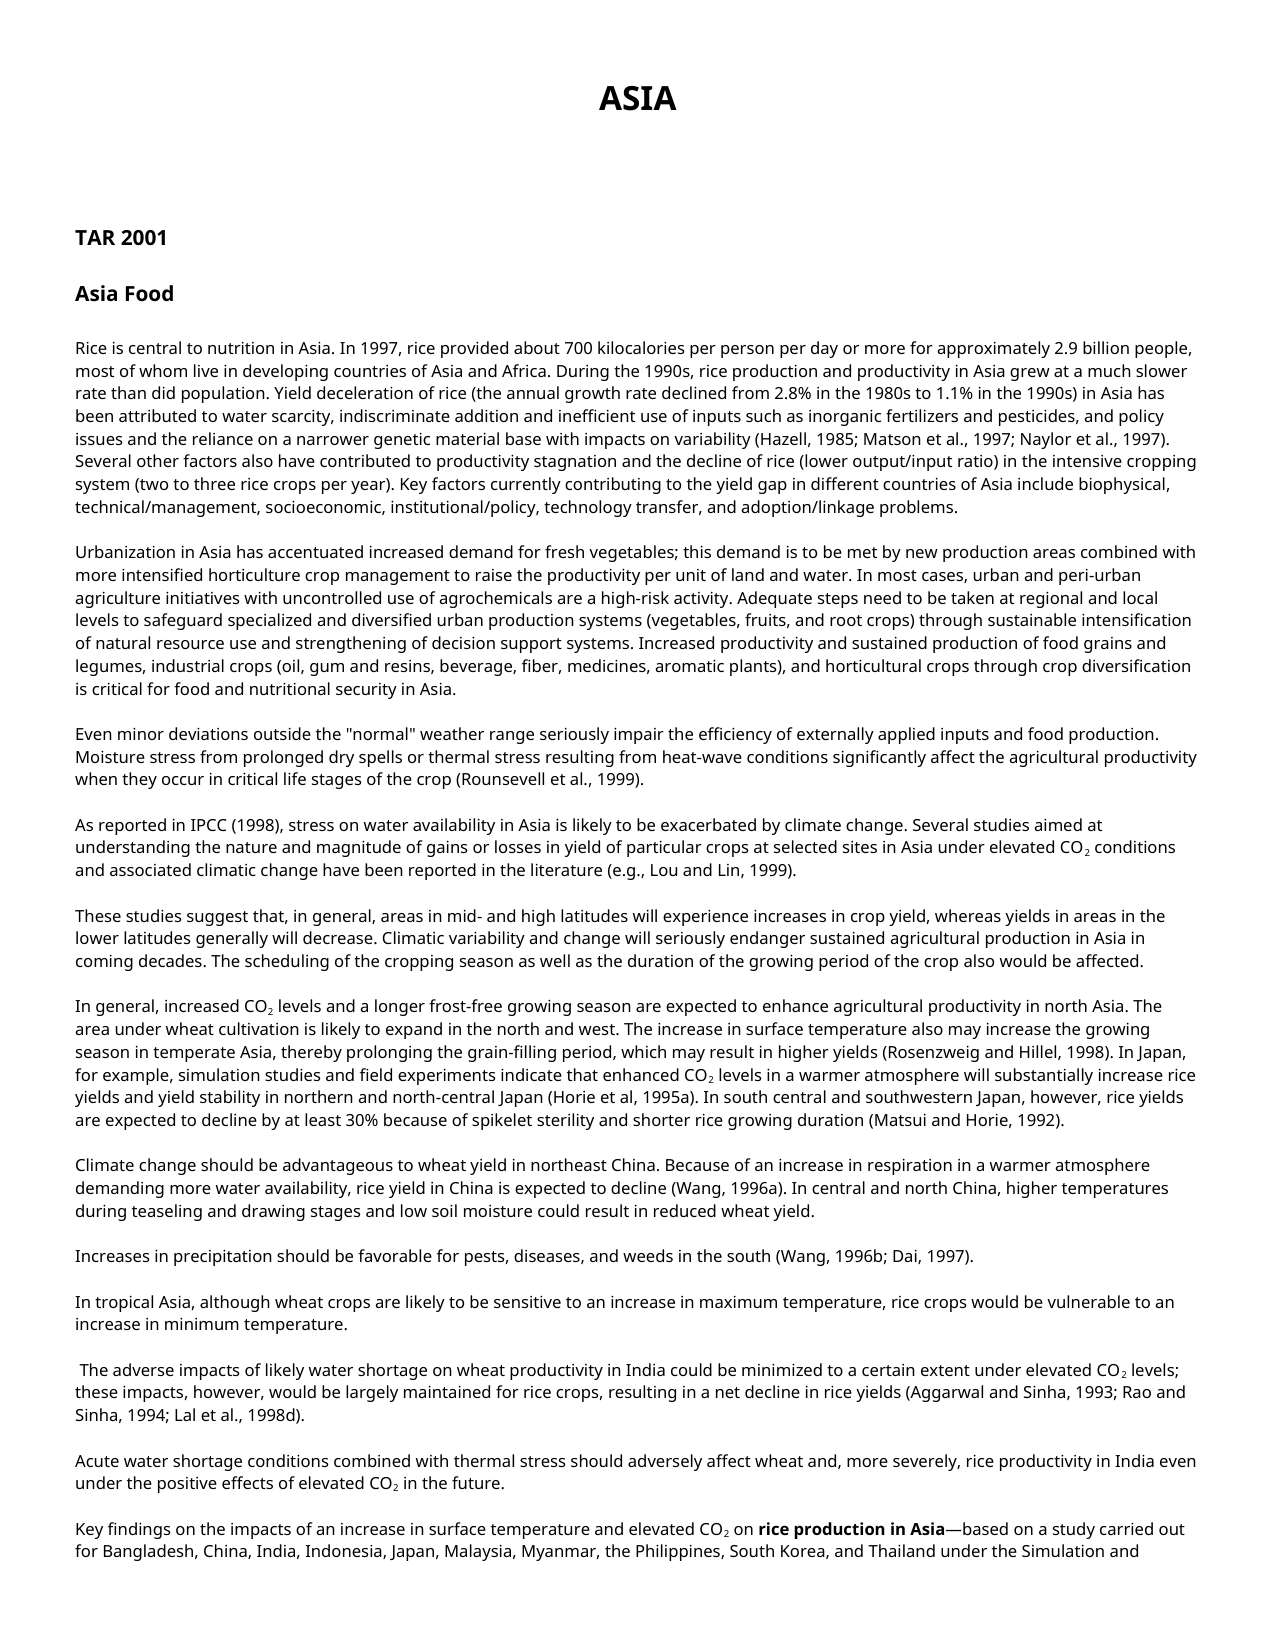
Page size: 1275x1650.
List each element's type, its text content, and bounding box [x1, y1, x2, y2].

text ASIA [75, 75, 1200, 120]
text These studies suggest that, in general, areas in mid- and high latitudes will experience increases in crop yield, whereas yields in areas in the lower latitudes generally will decrease. Climatic variability and change will seriously endanger sustained agricultural production in Asia in coming decades. The scheduling of the cropping season as well as the duration of the growing period of the crop also would be affected. [75, 904, 1200, 972]
text Asia Food [75, 279, 1200, 308]
text In tropical Asia, although wheat crops are likely to be sensitive to an increase in maximum temperature, rice crops would be vulnerable to an increase in minimum temperature. [75, 1290, 1200, 1336]
text Climate change should be advantageous to wheat yield in northeast China. Because of an increase in respiration in a warmer atmosphere demanding more water availability, rice yield in China is expected to decline (Wang, 1996a). In central and north China, higher temperatures during teaseling and drawing stages and low soil moisture could result in reduced wheat yield. [75, 1154, 1200, 1222]
text Urbanization in Asia has accentuated increased demand for fresh vegetables; this demand is to be met by new production areas combined with more intensified horticulture crop management to raise the productivity per unit of land and water. In most cases, urban and peri-urban agriculture initiatives with uncontrolled use of agrochemicals are a high-risk activity. Adequate steps need to be taken at regional and local levels to safeguard specialized and diversified urban production systems (vegetables, fruits, and root crops) through sustainable intensification of natural resource use and strengthening of decision support systems. Increased productivity and sustained production of food grains and legumes, industrial crops (oil, gum and resins, beverage, fiber, medicines, aromatic plants), and horticultural crops through crop diversification is critical for food and nutritional security in Asia. [75, 541, 1200, 700]
text Increases in precipitation should be favorable for pests, diseases, and weeds in the south (Wang, 1996b; Dai, 1997). [75, 1245, 1200, 1267]
text Acute water shortage conditions combined with thermal stress should adversely affect wheat and, more severely, rice productivity in India even under the positive effects of elevated CO2 in the future. [75, 1449, 1200, 1494]
text The adverse impacts of likely water shortage on wheat productivity in India could be minimized to a certain extent under elevated CO2 levels; these impacts, however, would be largely maintained for rice crops, resulting in a net decline in rice yields (Aggarwal and Sinha, 1993; Rao and Sinha, 1994; Lal et al., 1998d). [75, 1358, 1200, 1426]
text Even minor deviations outside the "normal" weather range seriously impair the efficiency of externally applied inputs and food production. Moisture stress from prolonged dry spells or thermal stress resulting from heat-wave conditions significantly affect the agricultural productivity when they occur in critical life stages of the crop (Rounsevell et al., 1999). [75, 722, 1200, 791]
text In general, increased CO2 levels and a longer frost-free growing season are expected to enhance agricultural productivity in north Asia. The area under wheat cultivation is likely to expand in the north and west. The increase in surface temperature also may increase the growing season in temperate Asia, thereby prolonging the grain-filling period, which may result in higher yields (Rosenzweig and Hillel, 1998). In Japan, for example, simulation studies and field experiments indicate that enhanced CO2 levels in a warmer atmosphere will substantially increase rice yields and yield stability in northern and north-central Japan (Horie et al, 1995a). In south central and southwestern Japan, however, rice yields are expected to decline by at least 30% because of spikelet sterility and shorter rice growing duration (Matsui and Horie, 1992). [75, 995, 1200, 1131]
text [75, 1517, 1200, 1563]
text Rice is central to nutrition in Asia. In 1997, rice provided about 700 kilocalories per person per day or more for approximately 2.9 billion people, most of whom live in developing countries of Asia and Africa. During the 1990s, rice production and productivity in Asia grew at a much slower rate than did population. Yield deceleration of rice (the annual growth rate declined from 2.8% in the 1980s to 1.1% in the 1990s) in Asia has been attributed to water scarcity, indiscriminate addition and inefficient use of inputs such as inorganic fertilizers and pesticides, and policy issues and the reliance on a narrower genetic material base with impacts on variability (Hazell, 1985; Matson et al., 1997; Naylor et al., 1997). Several other factors also have contributed to productivity stagnation and the decline of rice (lower output/input ratio) in the intensive cropping system (two to three rice crops per year). Key factors currently contributing to the yield gap in different countries of Asia include biophysical, technical/management, socioeconomic, institutional/policy, technology transfer, and adoption/linkage problems. [75, 336, 1200, 518]
text As reported in IPCC (1998), stress on water availability in Asia is likely to be exacerbated by climate change. Several studies aimed at understanding the nature and magnitude of gains or losses in yield of particular crops at selected sites in Asia under elevated CO2 conditions and associated climatic change have been reported in the literature (e.g., Lou and Lin, 1999). [75, 813, 1200, 881]
text TAR 2001 [75, 223, 1200, 251]
